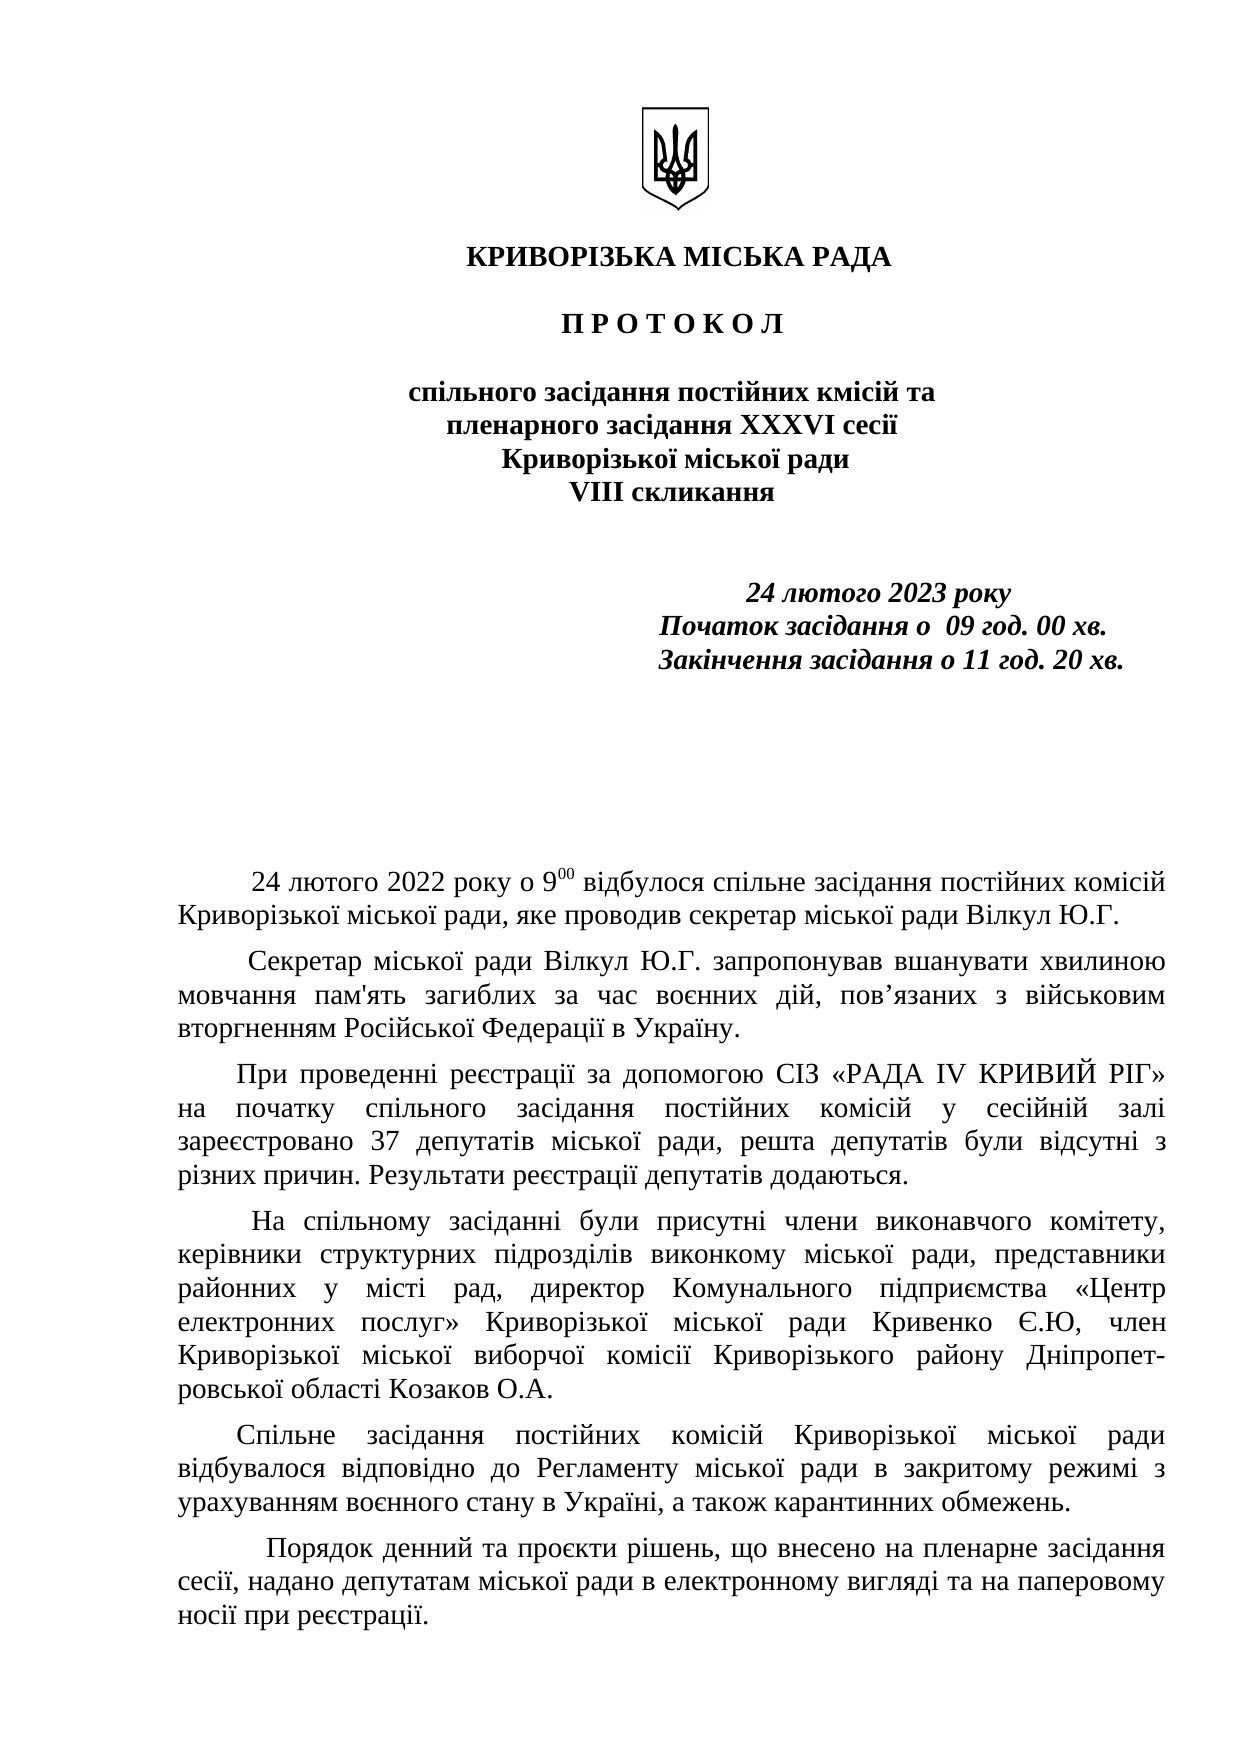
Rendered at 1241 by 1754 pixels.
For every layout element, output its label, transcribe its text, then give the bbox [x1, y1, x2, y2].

list П Р О Т О К О Л [177, 302, 1167, 335]
text Початок засідання о 09 год. 00 хв. [177, 604, 1167, 637]
text Закінчення засідання о 11 год. 20 хв. [177, 637, 1167, 671]
text На спільному засіданні були присутні члени виконавчого комітету, керівники структурних підрозділів виконкому міської ради, представники районних у місті рад, директор Комунального підприємства «Центр електронних послуг» Криворізької міської ради Кривенко Є.Ю, член Криворізької міської виборчої комісії Криворізького району Дніпропет-ровської області Козаков О.А. [177, 1198, 1167, 1399]
text 24 лютого 2023 року [177, 570, 1167, 604]
text КРИВОРІЗЬКА МІСЬКА РАДА [177, 239, 1167, 273]
text VІІІ скликання [177, 469, 1167, 503]
text Секретар міської ради Вілкул Ю.Г. запропонував вшанувати хвилиною мовчання пам'ять загиблих за час воєнних дій, пов’язаних з військовим вторгненням Російської Федерації в Україну. [177, 938, 1167, 1039]
text спільного засідання постійних кмісій та [177, 369, 1167, 402]
text Криворізької міської ради [177, 436, 1167, 469]
text Порядок денний та проєкти рішень, що внесено на пленарне засідання сесії, надано депутатам міської ради в електронному вигляді та на паперовому носії при реєстрації. [177, 1525, 1167, 1626]
text Спільне засідання постійних комісій Криворізької міської ради відбувалося відповідно до Регламенту міської ради в закритому режимі з урахуванням воєнного стану в Україні, а також карантинних обмежень. [177, 1412, 1167, 1513]
text При проведенні реєстрації за допомогою СІЗ «РАДА ІV КРИВИЙ РІГ» на початку спільного засідання постійних комісій у сесійній залі зареєстровано 37 депутатів міської ради, решта депутатів були відсутні з різних причин. Результати реєстрації депутатів додаються. [177, 1052, 1167, 1186]
picture [641, 107, 710, 211]
text пленарного засідання ХХХVІ сесії [177, 402, 1167, 436]
text 24 лютого 2022 року о 900 відбулося спільне засідання постійних комісій Криворізької міської ради, яке проводив секретар міської ради Вілкул Ю.Г. [177, 859, 1167, 926]
